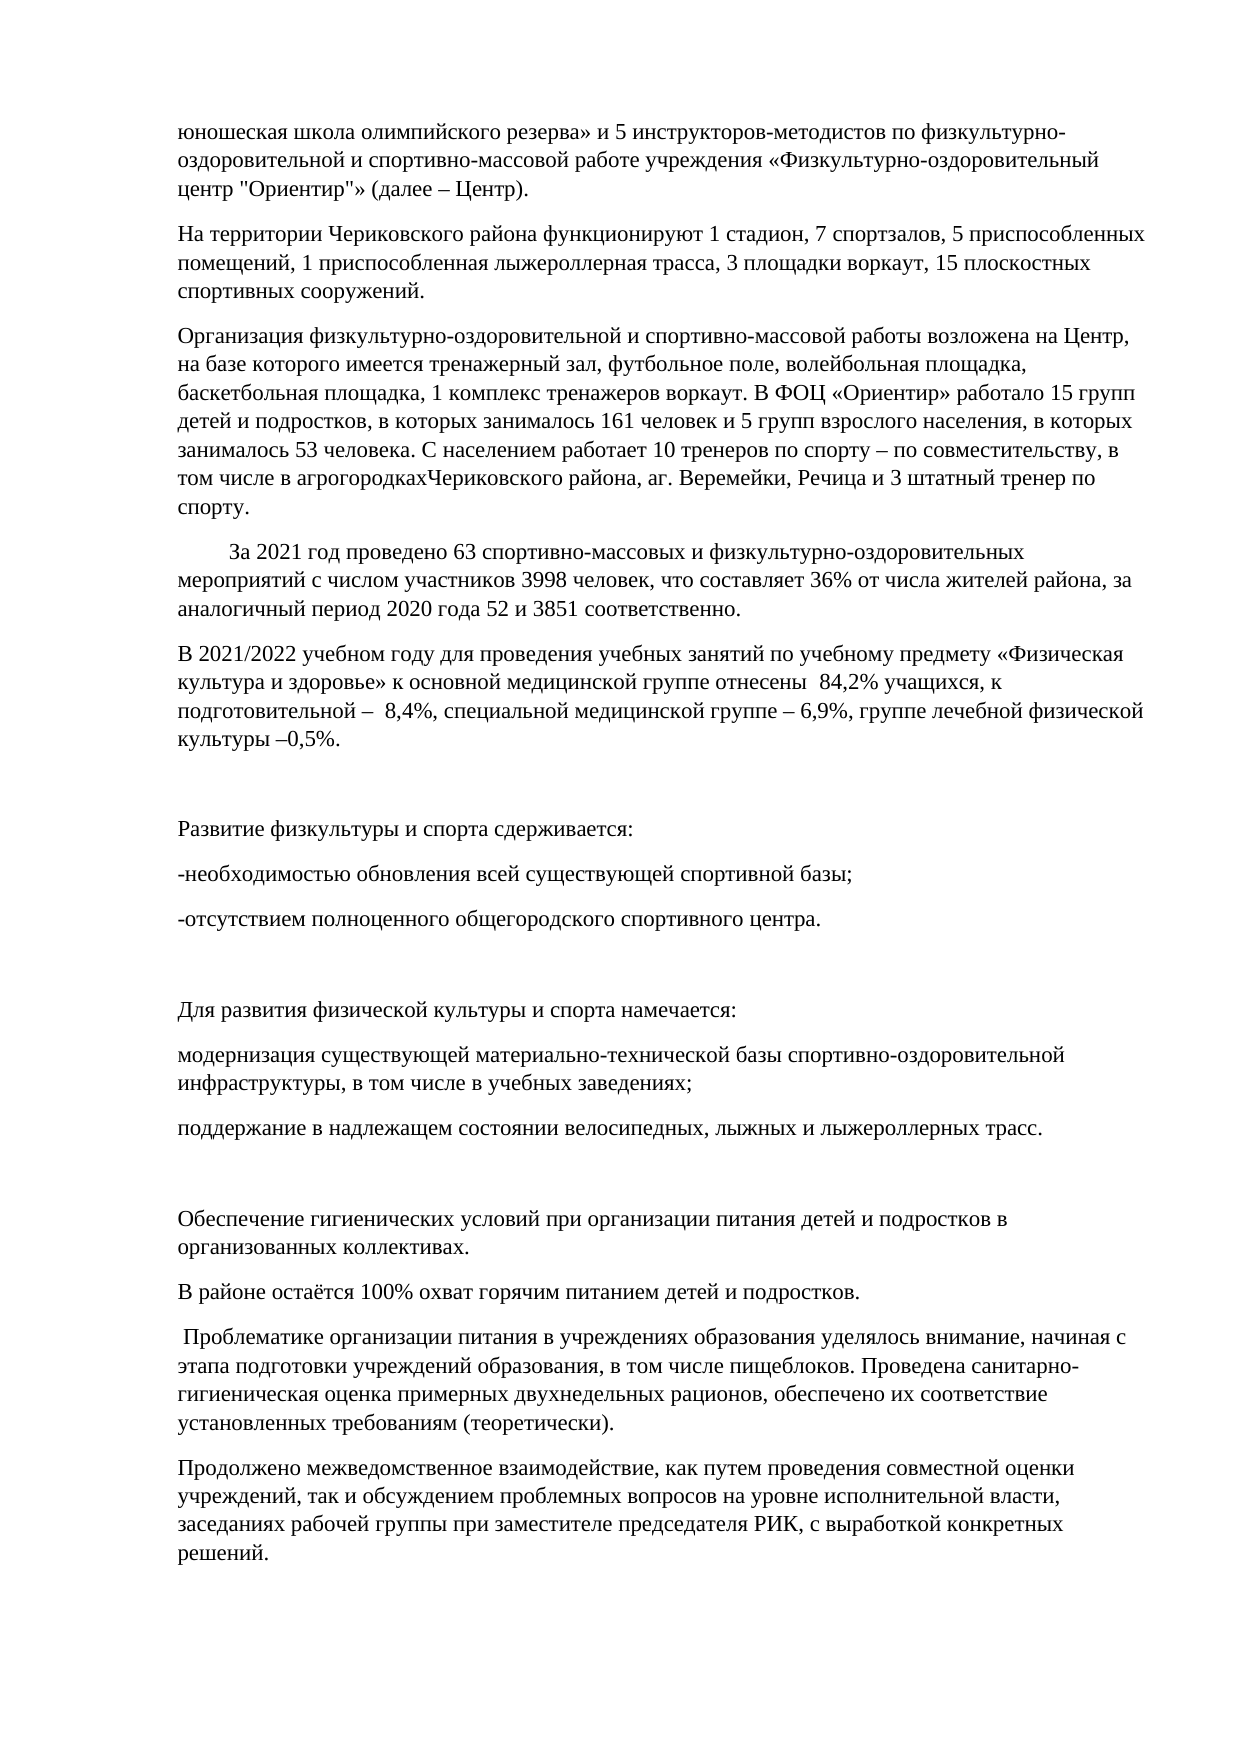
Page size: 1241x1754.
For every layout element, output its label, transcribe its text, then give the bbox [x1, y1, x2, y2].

text Организация физкультурно-оздоровительной и спортивно-массовой работы возложена на Центр, на базе которого имеется тренажерный зал, футбольное поле, волейбольная площадка, баскетбольная площадка, 1 комплекс тренажеров воркаут. В ФОЦ «Ориентир» работало 15 групп детей и подростков, в которых занималось 161 человек и 5 групп взрослого населения, в которых занималось 53 человека. С населением работает 10 тренеров по спорту – по совместительству, в том числе в агрогородкахЧериковского района, аг. Веремейки, Речица и 3 штатный тренер по спорту. [177, 322, 1152, 519]
text -отсутствием полноценного общегородского спортивного центра. [177, 906, 1152, 932]
text На территории Чериковского района функционируют 1 стадион, 7 спортзалов, 5 приспособленных помещений, 1 приспособленная лыжероллерная трасса, 3 площадки воркаут, 15 плоскостных спортивных сооружений. [177, 220, 1152, 303]
text Продолжено межведомственное взаимодействие, как путем проведения совместной оценки учреждений, так и обсуждением проблемных вопросов на уровне исполнительной власти, заседаниях рабочей группы при заместителе председателя РИК, с выработкой конкретных решений. [177, 1454, 1152, 1565]
text Проблематике организации питания в учреждениях образования уделялось внимание, начиная с этапа подготовки учреждений образования, в том числе пищеблоков. Проведена санитарно-гигиеническая оценка примерных двухнедельных рационов, обеспечено их соответствие установленных требованиям (теоретически). [177, 1323, 1152, 1435]
text Для развития физической культуры и спорта намечается: [177, 996, 1152, 1022]
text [177, 118, 1152, 201]
text В 2021/2022 учебном году для проведения учебных занятий по учебному предмету «Физическая культура и здоровье» к основной медицинской группе отнесены 84,2% учащихся, к подготовительной – 8,4%, специальной медицинской группе – 6,9%, группе лечебной физической культуры –0,5%. [177, 640, 1152, 751]
text поддержание в надлежащем состоянии велосипедных, лыжных и лыжероллерных трасс. [177, 1114, 1152, 1141]
text Развитие физкультуры и спорта сдерживается: [177, 815, 1152, 842]
text Обеспечение гигиенических условий при организации питания детей и подростков в организованных коллективах. [177, 1204, 1152, 1259]
text модернизация существующей материально-технической базы спортивно-оздоровительной инфраструктуры, в том числе в учебных заведениях; [177, 1041, 1152, 1096]
text -необходимостью обновления всей существующей спортивной базы; [177, 860, 1152, 887]
text За 2021 год проведено 63 спортивно-массовых и физкультурно-оздоровительных мероприятий с числом участников 3998 человек, что составляет 36% от числа жителей района, за аналогичный период 2020 года 52 и 3851 соответственно. [177, 538, 1152, 621]
text В районе остаётся 100% охват горячим питанием детей и подростков. [177, 1278, 1152, 1304]
